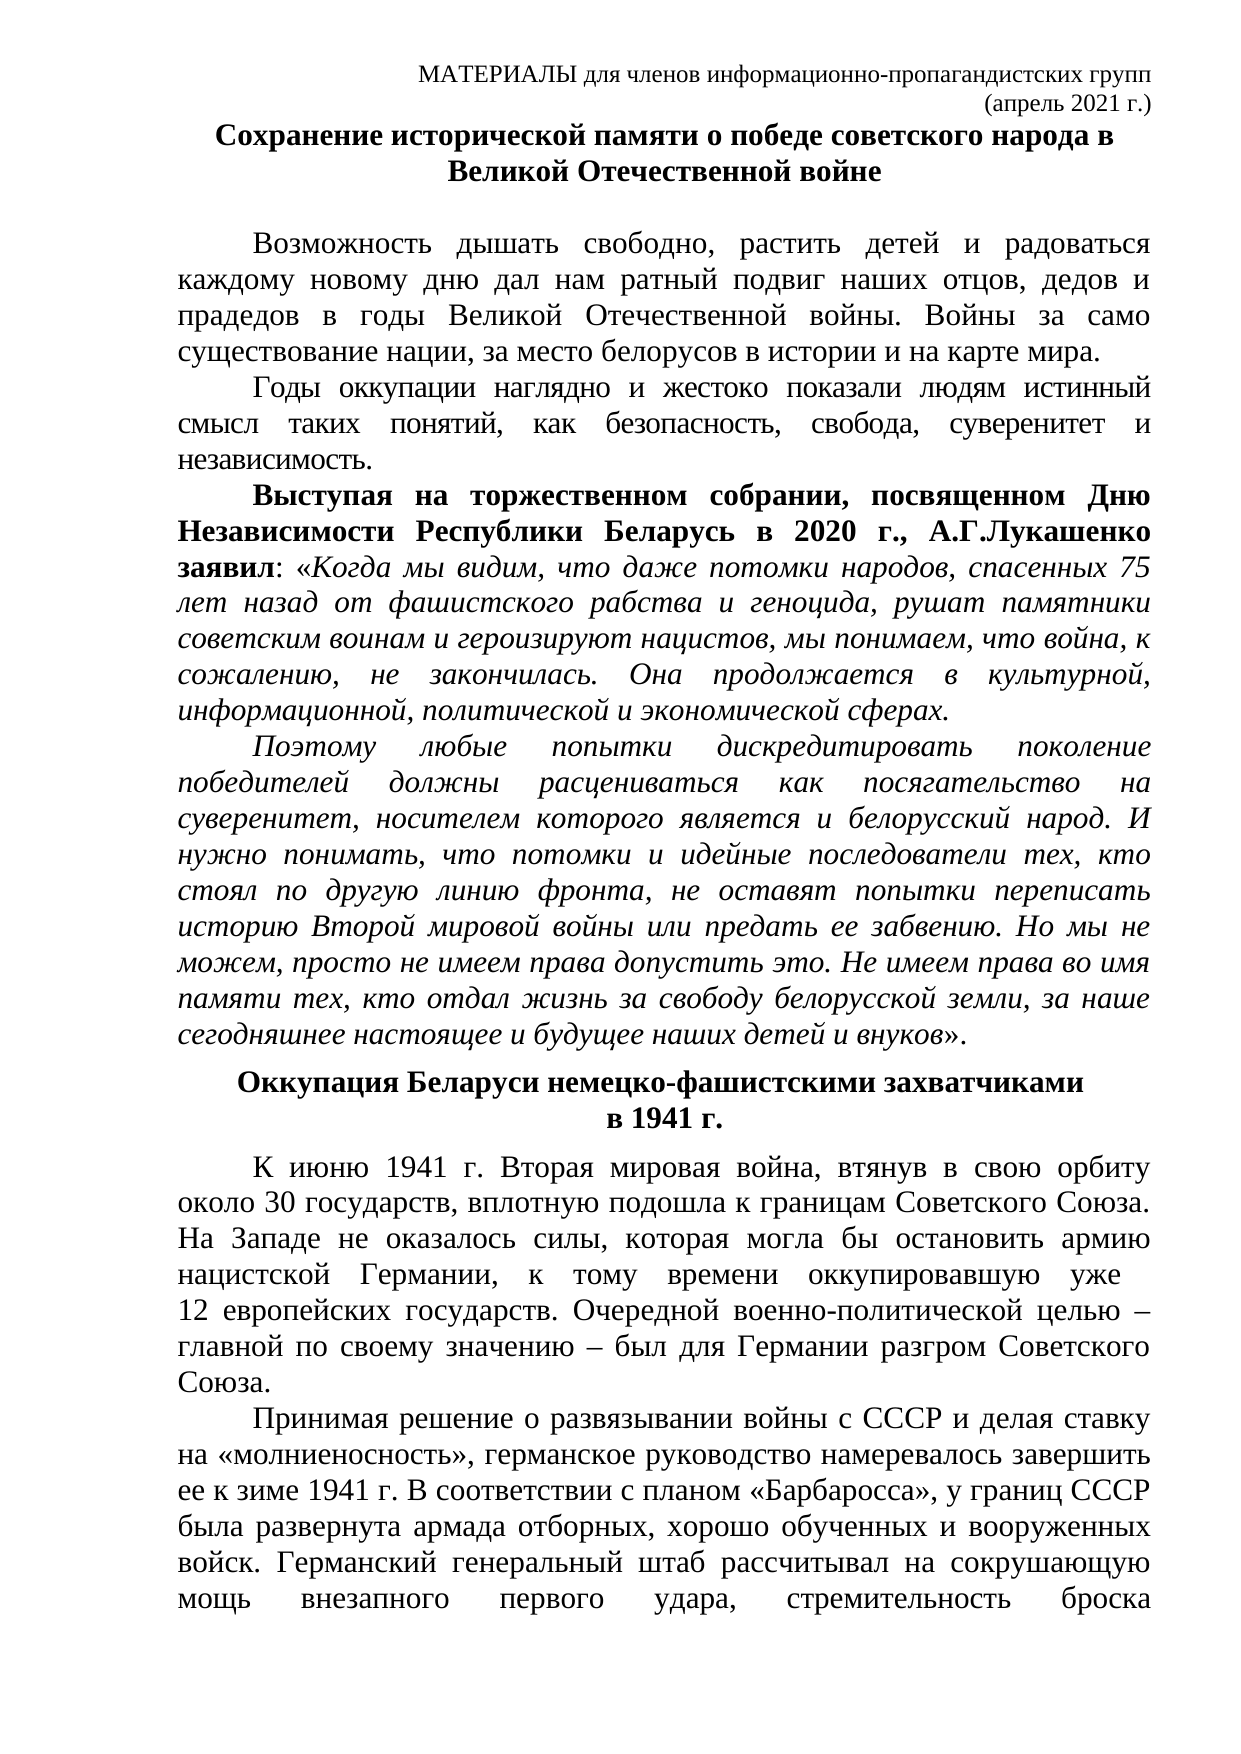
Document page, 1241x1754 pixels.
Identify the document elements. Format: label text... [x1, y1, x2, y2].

text Сохранение исторической памяти о победе советского народа в Великой Отечественной войне [177, 117, 1152, 188]
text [177, 1399, 1152, 1615]
text МАТЕРИАЛЫ для членов информационно-пропагандистских групп [177, 59, 1152, 88]
text Годы оккупации наглядно и жестоко показали людям истинный смысл таких понятий, как безопасность, свобода, суверенитет и независимость. [177, 368, 1152, 476]
text Выступая на торжественном собрании, посвященном Дню Независимости Республики Беларусь в 2020 г., А.Г.Лукашенко заявил: «Когда мы видим, что даже потомки народов, спасенных 75 лет назад от фашистского рабства и геноцида, рушат памятники советским воинам и героизируют нацистов, мы понимаем, что война, к сожалению, не закончилась. Она продолжается в культурной, информационной, политической и экономической сферах. [177, 476, 1152, 727]
text (апрель 2021 г.) [177, 88, 1152, 117]
text Оккупация Беларуси немецко-фашистскими захватчиками в 1941 г. [177, 1063, 1152, 1135]
text Поэтому любые попытки дискредитировать поколение победителей должны расцениваться как посягательство на суверенитет, носителем которого является и белорусский народ. И нужно понимать, что потомки и идейные последователи тех, кто стоял по другую линию фронта, не оставят попытки переписать историю Второй мировой войны или предать ее забвению. Но мы не можем, просто не имеем права допустить это. Не имеем права во имя памяти тех, кто отдал жизнь за свободу белорусской земли, за наше сегодняшнее настоящее и будущее наших детей и внуков». [177, 727, 1152, 1051]
text К июню 1941 г. Вторая мировая война, втянув в свою орбиту около 30 государств, вплотную подошла к границам Советского Союза. На Западе не оказалось силы, которая могла бы остановить армию нацистской Германии, к тому времени оккупировавшую уже 12 европейских государств. Очередной военно-политической целью – главной по своему значению – был для Германии разгром Советского Союза. [177, 1148, 1152, 1399]
text Возможность дышать свободно, растить детей и радоваться каждому новому дню дал нам ратный подвиг наших отцов, дедов и прадедов в годы Великой Отечественной войны. Войны за само существование нации, за место белорусов в истории и на карте мира. [177, 224, 1152, 368]
